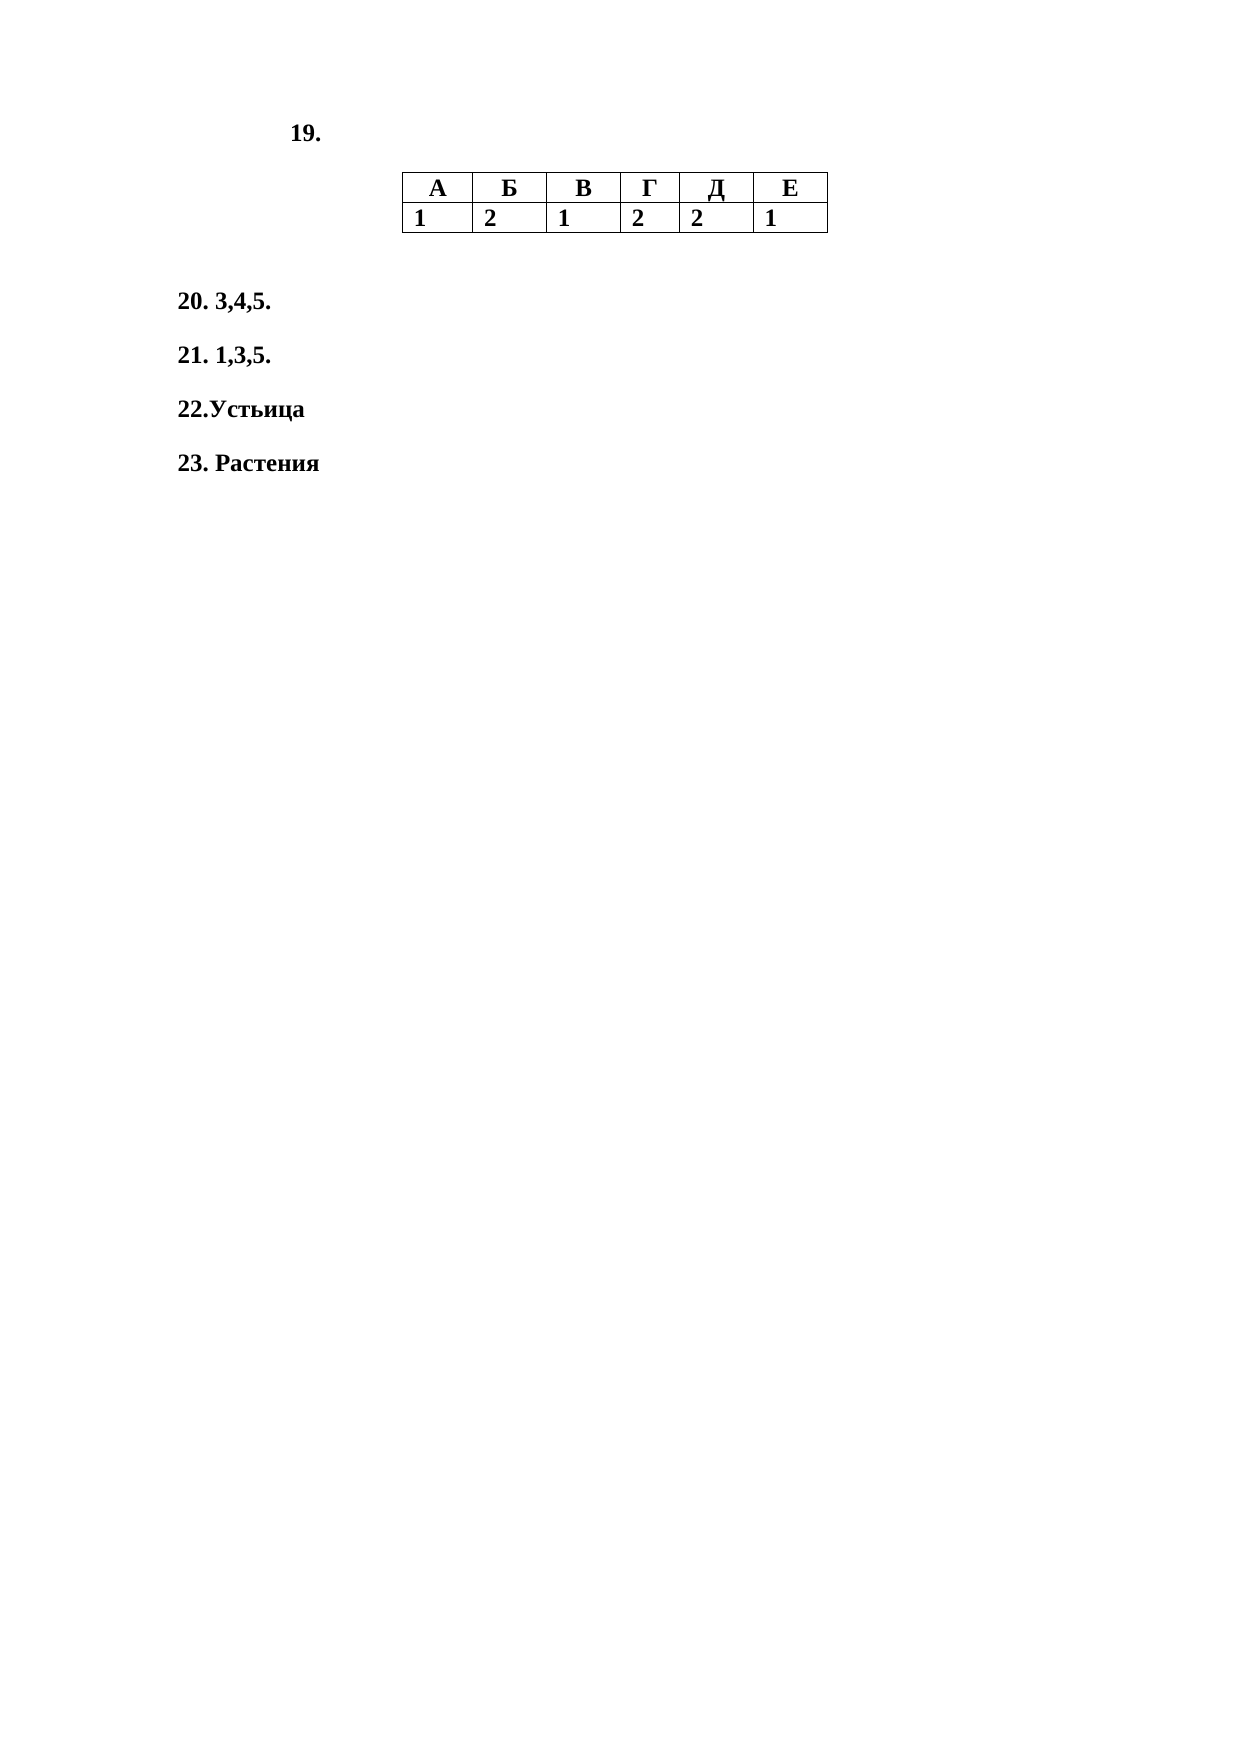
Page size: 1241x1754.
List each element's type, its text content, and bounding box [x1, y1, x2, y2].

text 19. [177, 118, 1152, 147]
table_cell 2 [621, 203, 679, 232]
table_cell 1 [403, 203, 472, 232]
text 21. 1,3,5. [177, 340, 1152, 369]
text 22.Устьица [177, 394, 1152, 423]
text 20. 3,4,5. [177, 286, 1152, 315]
table_cell 1 [754, 203, 827, 232]
table_cell 1 [547, 203, 620, 232]
table_header А [403, 173, 472, 202]
table_cell 2 [680, 203, 753, 232]
table_cell 2 [473, 203, 546, 232]
table_header Б [473, 173, 546, 202]
table_header Е [754, 173, 827, 202]
table_header Г [621, 173, 679, 202]
table_header Д [680, 173, 753, 202]
table_header В [547, 173, 620, 202]
text 23. Растения [177, 448, 1152, 477]
